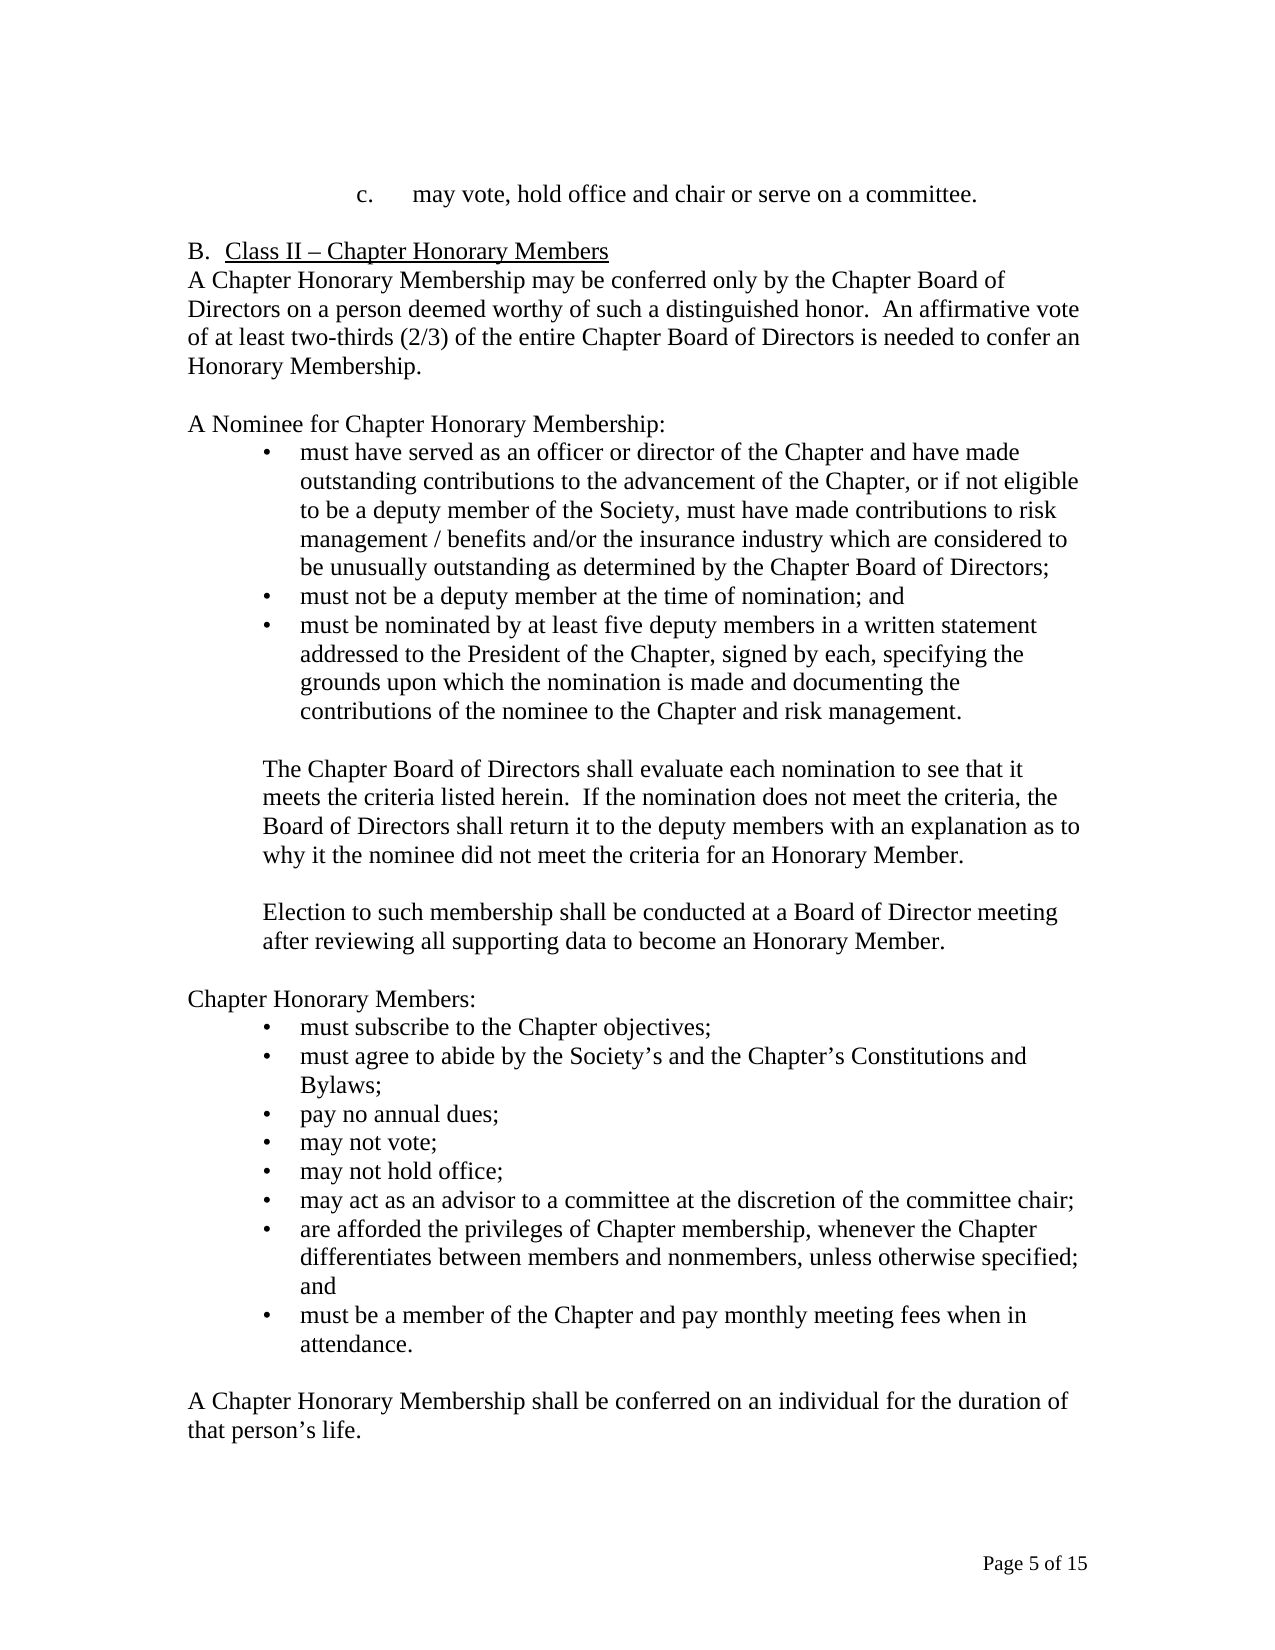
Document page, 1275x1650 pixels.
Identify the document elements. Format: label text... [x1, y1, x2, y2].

text • may act as an advisor to a committee at the discretion of the committee chair; [262, 1185, 1087, 1214]
text A Nominee for Chapter Honorary Membership: [187, 409, 1087, 437]
text Election to such membership shall be conducted at a Board of Director meeting after reviewing all supporting data to become an Honorary Member. [262, 897, 1087, 955]
text • must agree to abide by the Society’s and the Chapter’s Constitutions and Bylaws; [262, 1041, 1087, 1099]
text • are afforded the privileges of Chapter membership, whenever the Chapter differentiates between members and nonmembers, unless otherwise specified; and [262, 1214, 1087, 1300]
text • may not hold office; [262, 1156, 1087, 1185]
text • must be nominated by at least five deputy members in a written statement addressed to the President of the Chapter, signed by each, specifying the grounds upon which the nomination is made and documenting the contributions of the nominee to the Chapter and risk management. [262, 610, 1087, 725]
text The Chapter Board of Directors shall evaluate each nomination to see that it meets the criteria listed herein. If the nomination does not meet the criteria, the Board of Directors shall return it to the deputy members with an explanation as to why it the nominee did not meet the criteria for an Honorary Member. [262, 754, 1087, 869]
text • must not be a deputy member at the time of nomination; and [262, 581, 1087, 610]
text Chapter Honorary Members: [187, 984, 1087, 1012]
text • pay no annual dues; [262, 1099, 1087, 1127]
text A Chapter Honorary Membership shall be conferred on an individual for the duration of that person’s life. [187, 1386, 1087, 1444]
list Class II – Chapter Honorary Members [187, 236, 1087, 265]
text • must be a member of the Chapter and pay monthly meeting fees when in attendance. [262, 1300, 1087, 1357]
list may vote, hold office and chair or serve on a committee. [356, 179, 1087, 207]
text • must subscribe to the Chapter objectives; [262, 1012, 1087, 1041]
text A Chapter Honorary Membership may be conferred only by the Chapter Board of Directors on a person deemed worthy of such a distinguished honor. An affirmative vote of at least two-thirds (2/3) of the entire Chapter Board of Directors is needed to confer an Honorary Membership. [187, 265, 1087, 380]
text • may not vote; [262, 1127, 1087, 1156]
text • must have served as an officer or director of the Chapter and have made outstanding contributions to the advancement of the Chapter, or if not eligible to be a deputy member of the Society, must have made contributions to risk management / benefits and/or the insurance industry which are considered to be unusually outstanding as determined by the Chapter Board of Directors; [262, 437, 1087, 581]
